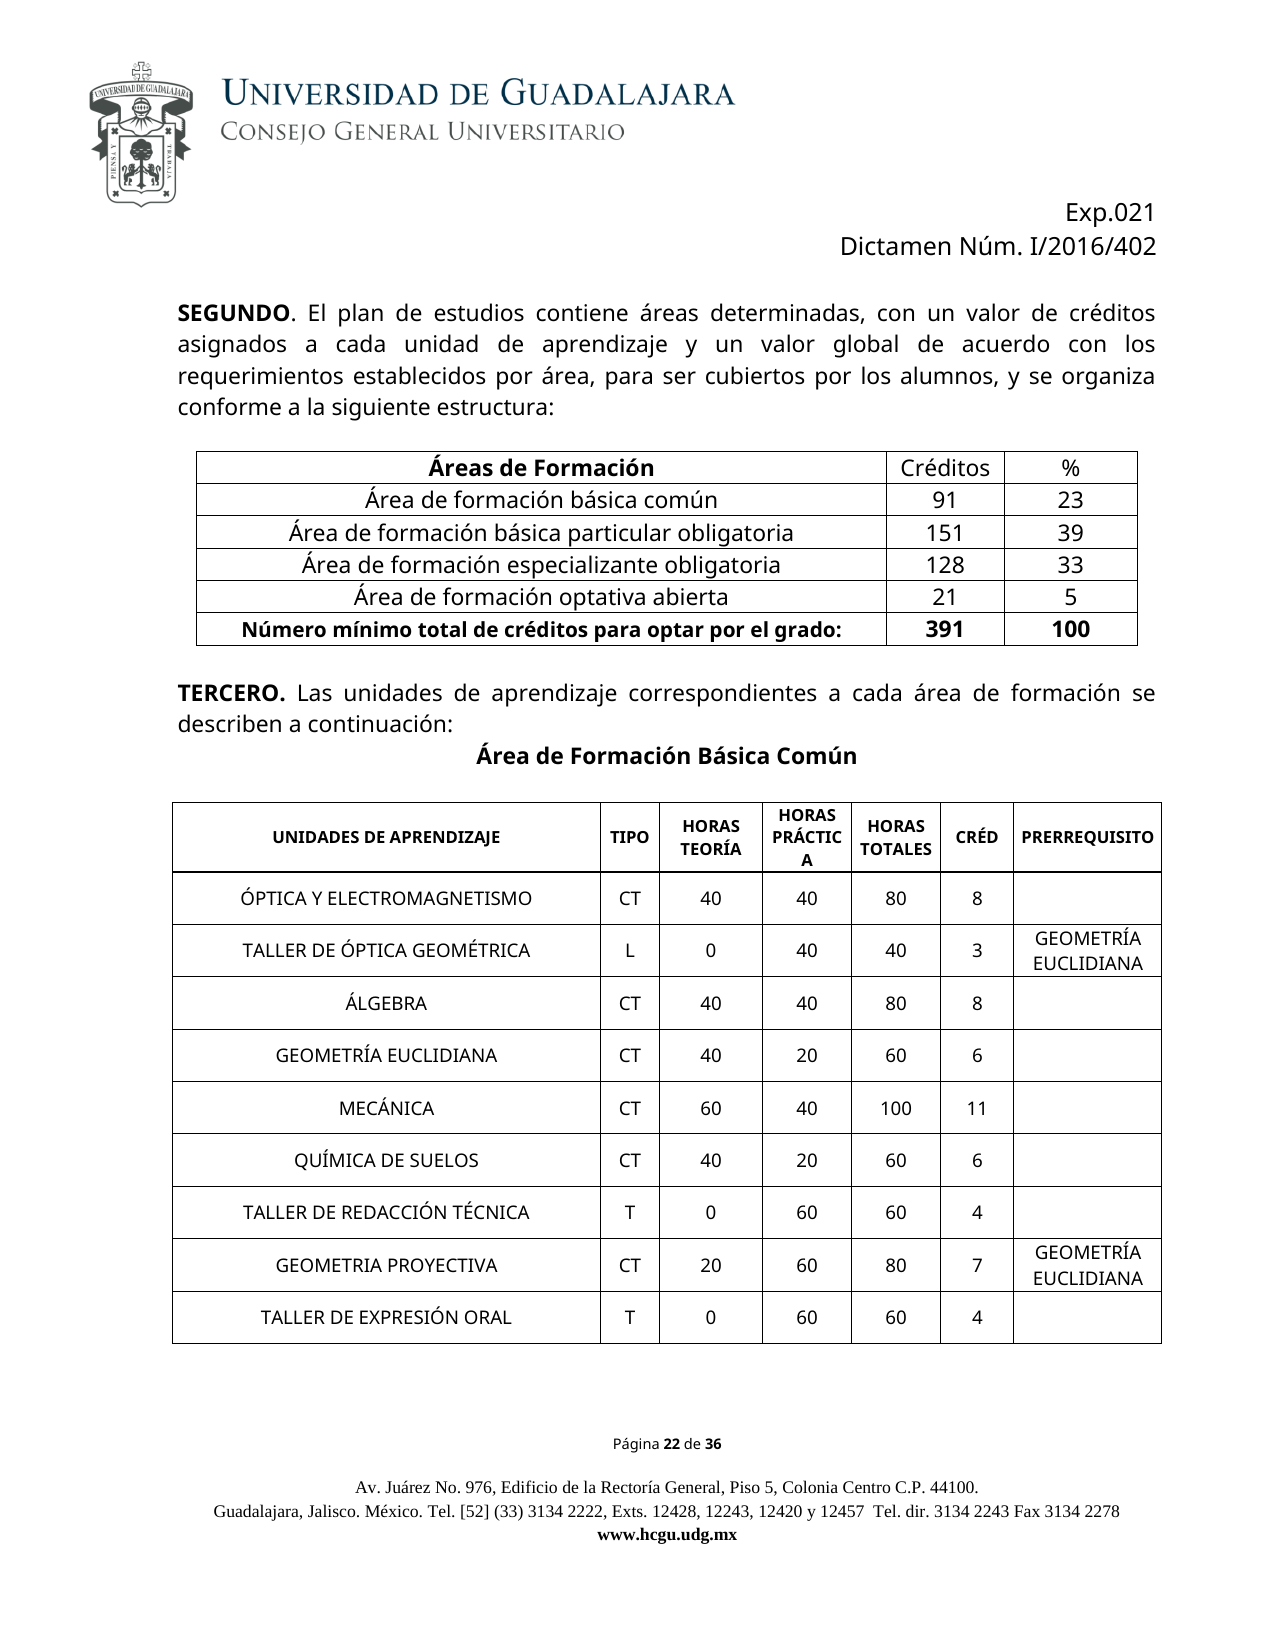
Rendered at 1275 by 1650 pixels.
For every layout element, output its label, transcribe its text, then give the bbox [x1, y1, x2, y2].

table_cell 91 [887, 484, 1004, 515]
table_cell 60 [852, 1030, 940, 1081]
table_cell 40 [660, 1134, 762, 1186]
table_header HORAS TOTALES [852, 803, 940, 871]
table_cell 391 [887, 613, 1004, 645]
table_cell 100 [852, 1082, 940, 1133]
table_cell GEOMETRIA PROYECTIVA [173, 1239, 600, 1291]
table_cell CT [601, 873, 659, 924]
table_cell 60 [660, 1082, 762, 1133]
table_cell GEOMETRÍA EUCLIDIANA [1014, 925, 1161, 976]
table_cell 0 [660, 1187, 762, 1238]
table_cell 20 [660, 1239, 762, 1291]
table_cell TALLER DE EXPRESIÓN ORAL [173, 1292, 600, 1343]
table_cell [1014, 1030, 1161, 1081]
table_header % [1005, 452, 1137, 483]
table_cell 0 [660, 925, 762, 976]
table_cell 60 [852, 1187, 940, 1238]
table_cell 4 [941, 1292, 1013, 1343]
table_cell 80 [852, 873, 940, 924]
table_cell 23 [1005, 484, 1137, 515]
table_cell 8 [941, 873, 1013, 924]
table_cell 4 [941, 1187, 1013, 1238]
picture [1, 1, 1274, 268]
table_cell 80 [852, 977, 940, 1028]
table_cell 7 [941, 1239, 1013, 1291]
table_cell Área de formación optativa abierta [197, 581, 886, 612]
table_cell 40 [763, 977, 851, 1028]
table_cell [1014, 977, 1161, 1028]
table_cell 39 [1005, 516, 1137, 548]
table_cell 151 [887, 516, 1004, 548]
table_cell 6 [941, 1134, 1013, 1186]
table_cell CT [601, 977, 659, 1028]
table_cell QUÍMICA DE SUELOS [173, 1134, 600, 1186]
table_cell Número mínimo total de créditos para optar por el grado: [197, 613, 886, 645]
table_cell TALLER DE REDACCIÓN TÉCNICA [173, 1187, 600, 1238]
table_cell CT [601, 1239, 659, 1291]
table_cell 20 [763, 1134, 851, 1186]
table_cell 60 [852, 1134, 940, 1186]
table_header Áreas de Formación [197, 452, 886, 483]
table_cell T [601, 1292, 659, 1343]
table_cell GEOMETRÍA EUCLIDIANA [1014, 1239, 1161, 1291]
table_cell 40 [852, 925, 940, 976]
table_cell 21 [887, 581, 1004, 612]
table_cell 33 [1005, 549, 1137, 580]
table_cell 8 [941, 977, 1013, 1028]
table_cell 80 [852, 1239, 940, 1291]
table_header UNIDADES DE APRENDIZAJE [173, 803, 600, 871]
table_header HORAS PRÁCTICA [763, 803, 851, 871]
table_cell CT [601, 1134, 659, 1186]
table_cell 0 [660, 1292, 762, 1343]
table_cell ÁLGEBRA [173, 977, 600, 1028]
text SEGUNDO. El plan de estudios contiene áreas determinadas, con un valor de créditos asignados a cada unidad de aprendizaje y un valor global de acuerdo con los requerimientos establecidos por área, para ser cubiertos por los alumnos, y se organiza conforme a la siguiente estructura: [177, 297, 1157, 422]
table_cell T [601, 1187, 659, 1238]
table_cell 60 [852, 1292, 940, 1343]
table_cell Área de formación básica común [197, 484, 886, 515]
table_cell ÓPTICA Y ELECTROMAGNETISMO [173, 873, 600, 924]
table_cell [1014, 1134, 1161, 1186]
text Área de Formación Básica Común [177, 740, 1157, 771]
table_cell 100 [1005, 613, 1137, 645]
table_cell Área de formación básica particular obligatoria [197, 516, 886, 548]
table_cell TALLER DE ÓPTICA GEOMÉTRICA [173, 925, 600, 976]
table_header CRÉD [941, 803, 1013, 871]
table_cell 5 [1005, 581, 1137, 612]
table_cell Área de formación especializante obligatoria [197, 549, 886, 580]
table_header TIPO [601, 803, 659, 871]
table_cell 40 [763, 873, 851, 924]
table_cell 40 [660, 1030, 762, 1081]
table_cell 20 [763, 1030, 851, 1081]
table_cell [1014, 1082, 1161, 1133]
table_cell CT [601, 1082, 659, 1133]
table_cell 40 [763, 925, 851, 976]
table_cell MECÁNICA [173, 1082, 600, 1133]
table_cell L [601, 925, 659, 976]
table_cell CT [601, 1030, 659, 1081]
text TERCERO. Las unidades de aprendizaje correspondientes a cada área de formación se describen a continuación: [177, 677, 1157, 740]
table_cell 3 [941, 925, 1013, 976]
table_header Créditos [887, 452, 1004, 483]
table_cell 60 [763, 1239, 851, 1291]
table_header HORAS TEORÍA [660, 803, 762, 871]
table_cell 60 [763, 1187, 851, 1238]
table_cell [1014, 873, 1161, 924]
table_cell 40 [763, 1082, 851, 1133]
table_cell 6 [941, 1030, 1013, 1081]
table_cell 60 [763, 1292, 851, 1343]
table_cell [1014, 1187, 1161, 1238]
table_cell 40 [660, 873, 762, 924]
table_cell [1014, 1292, 1161, 1343]
table_cell GEOMETRÍA EUCLIDIANA [173, 1030, 600, 1081]
table_cell 128 [887, 549, 1004, 580]
table_cell 11 [941, 1082, 1013, 1133]
table_header PRERREQUISITO [1014, 803, 1161, 871]
table_cell 40 [660, 977, 762, 1028]
